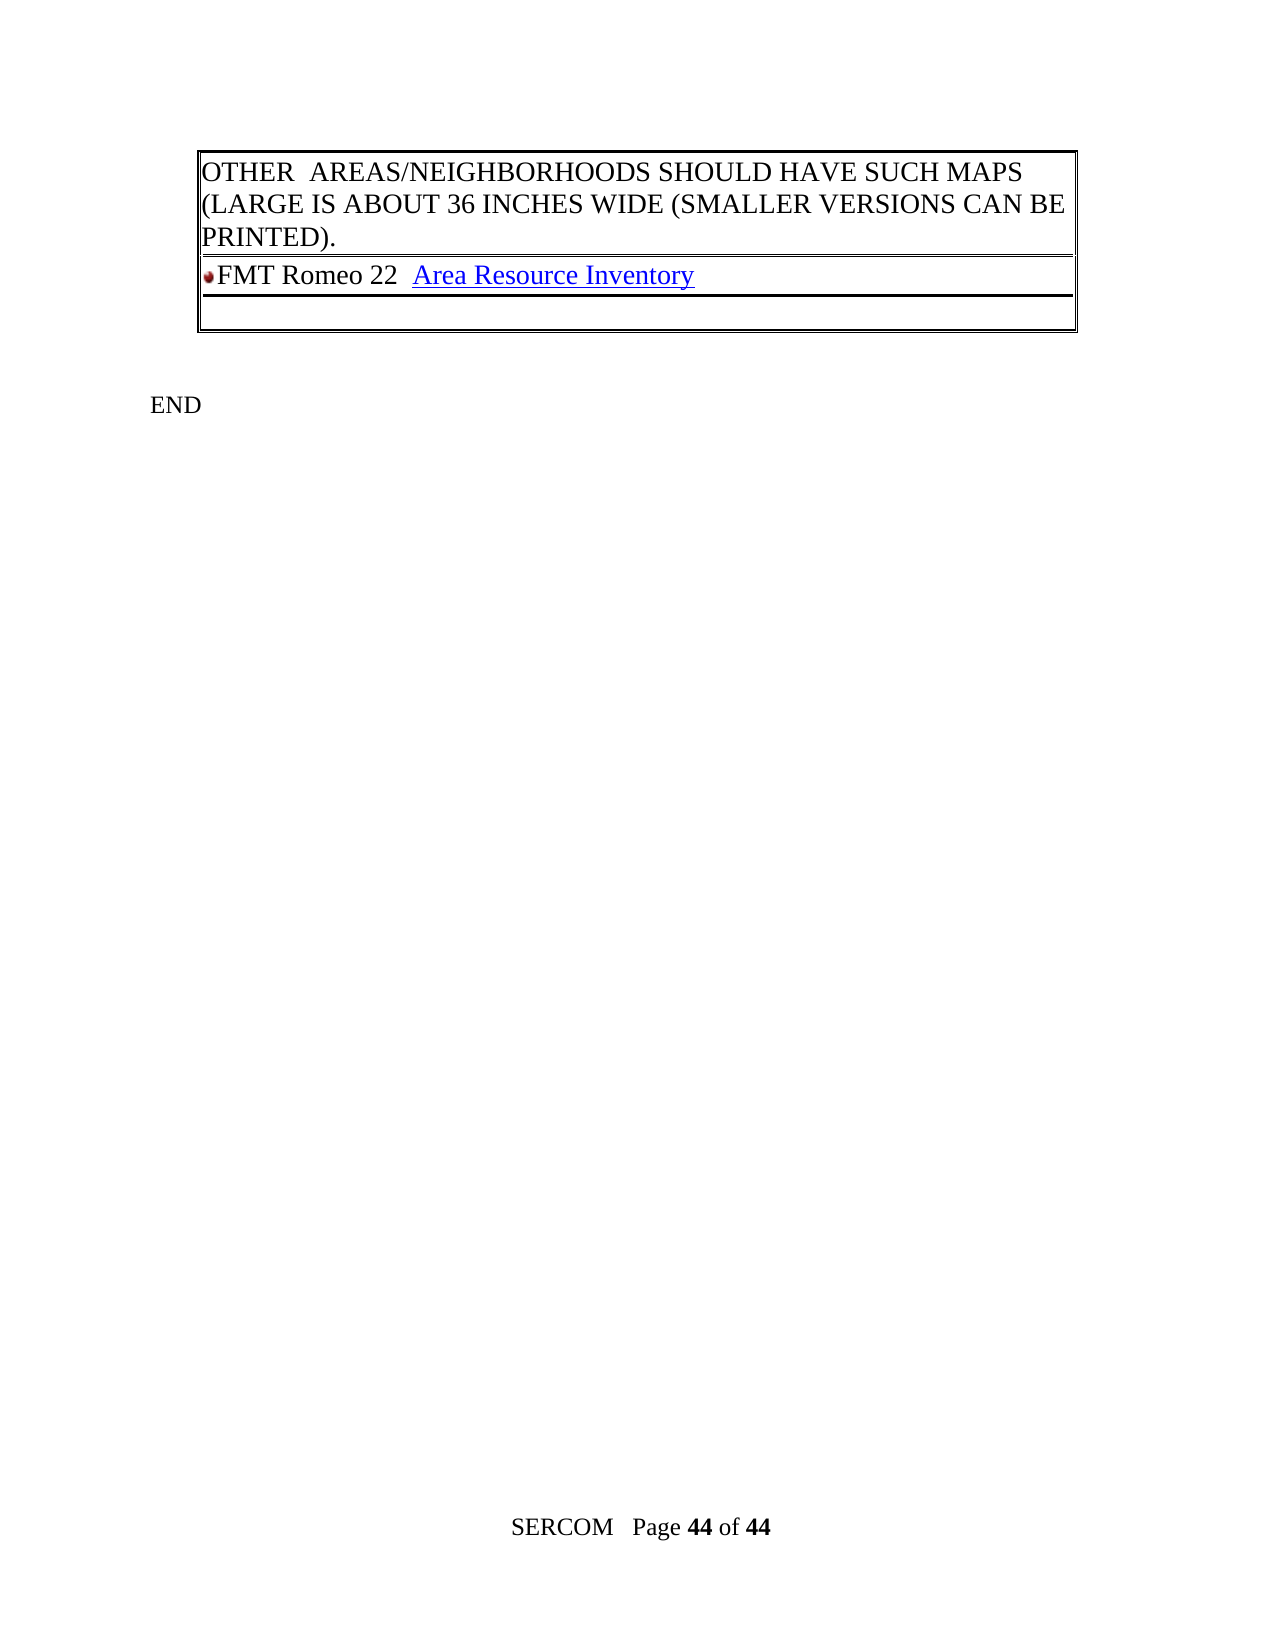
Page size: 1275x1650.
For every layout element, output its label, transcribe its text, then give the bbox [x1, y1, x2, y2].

table_cell [201, 294, 1075, 329]
table_cell FMT Romeo 22 Area Resource Inventory [201, 254, 1075, 294]
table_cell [201, 153, 1075, 253]
picture [201, 270, 217, 285]
text END [150, 390, 1125, 418]
